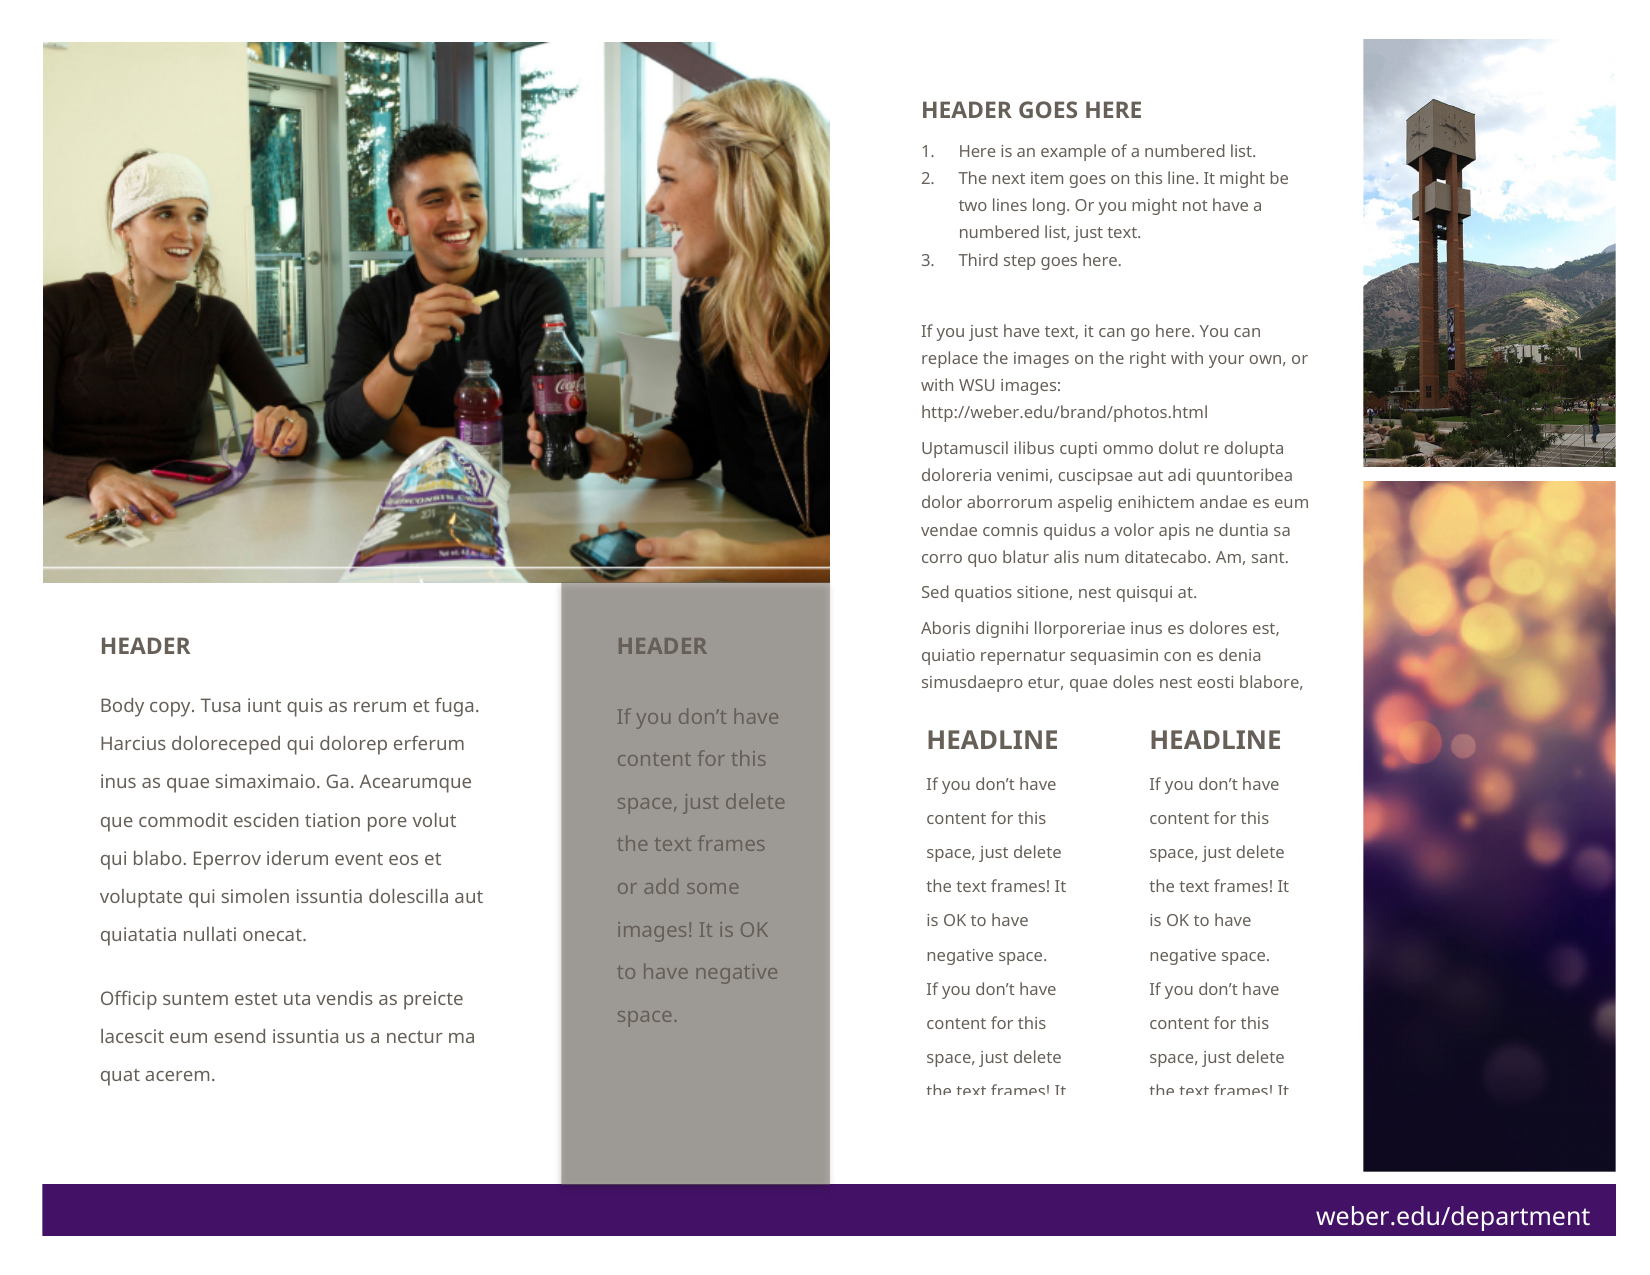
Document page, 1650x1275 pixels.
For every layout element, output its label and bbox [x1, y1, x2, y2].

picture [1363, 481, 1616, 1172]
picture [1363, 39, 1616, 467]
